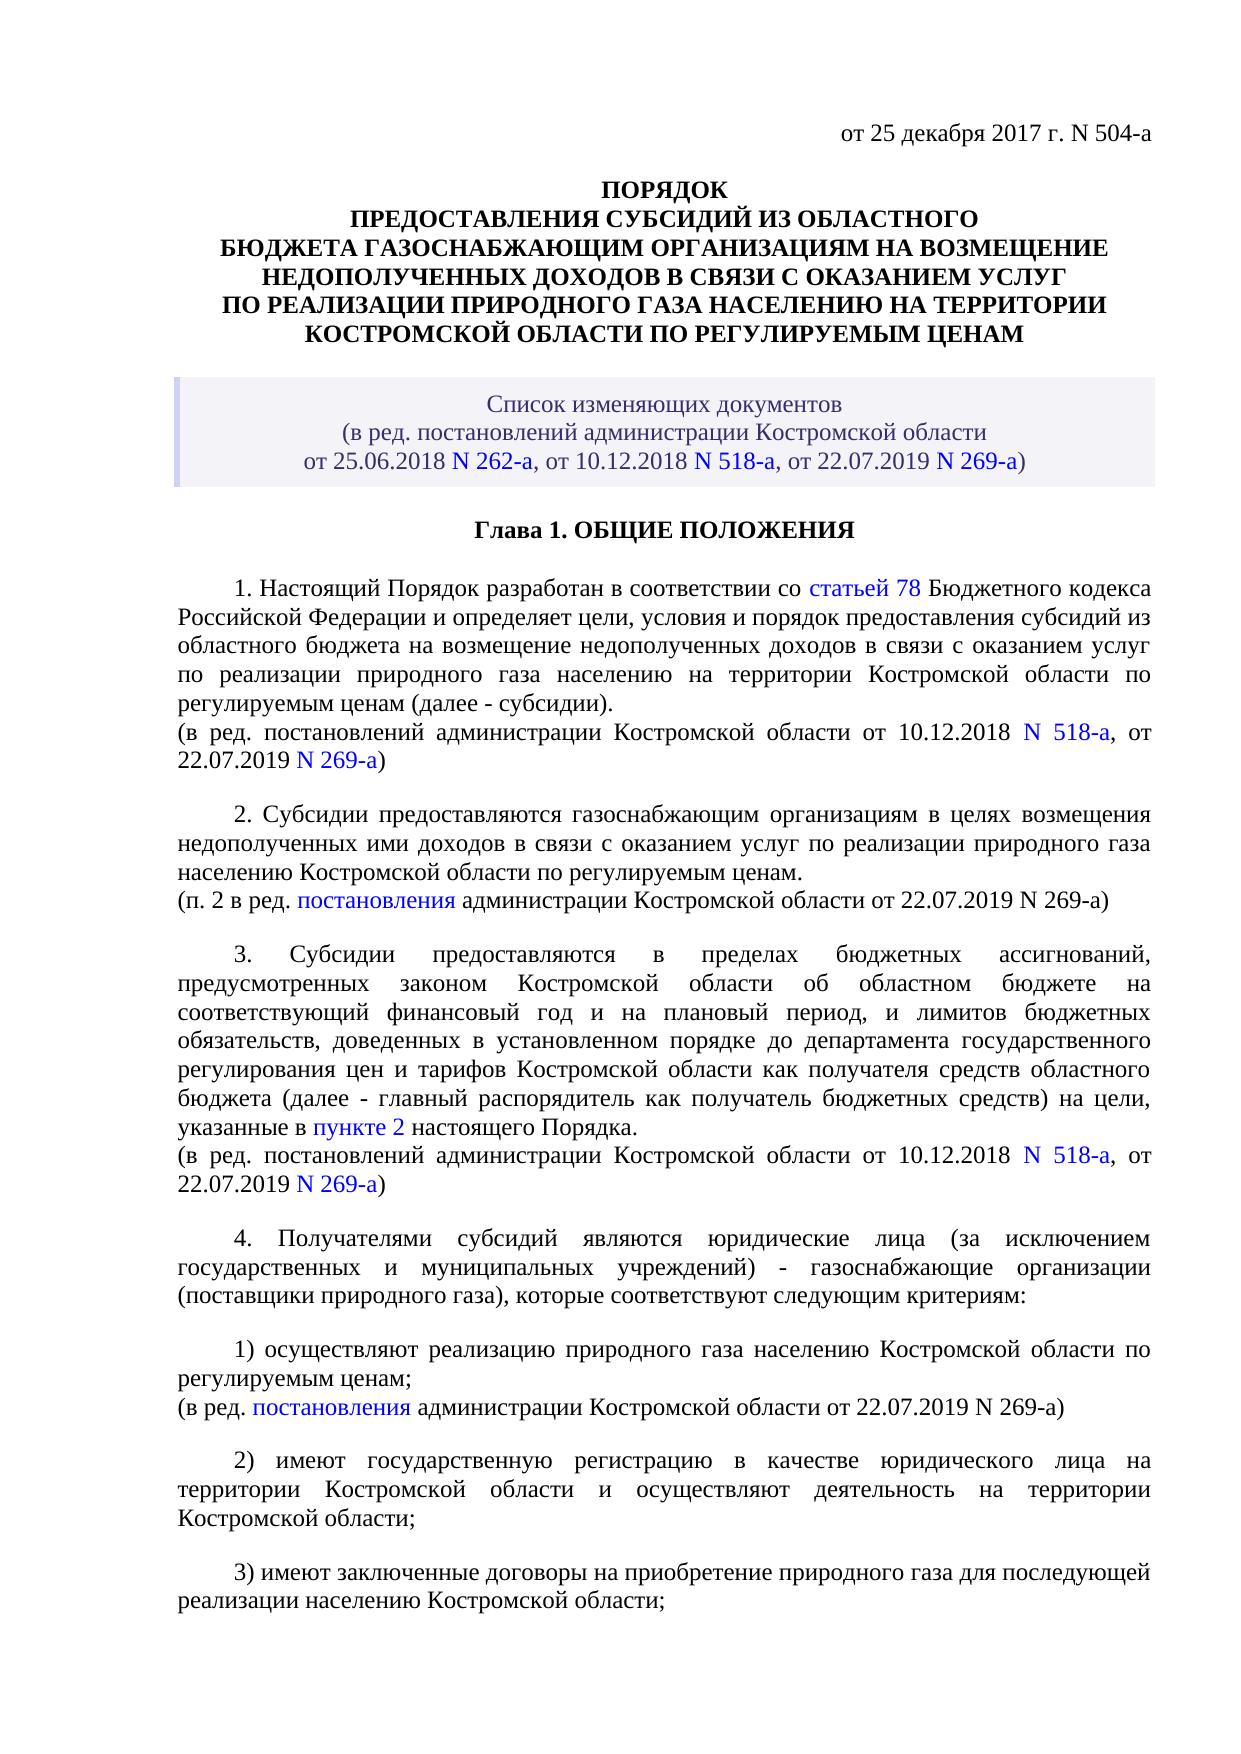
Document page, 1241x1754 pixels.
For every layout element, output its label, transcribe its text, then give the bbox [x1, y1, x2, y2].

title ПО РЕАЛИЗАЦИИ ПРИРОДНОГО ГАЗА НАСЕЛЕНИЮ НА ТЕРРИТОРИИ [177, 291, 1152, 319]
text 1) осуществляют реализацию природного газа населению Костромской области по регулируемым ценам; [177, 1334, 1152, 1392]
text (в ред. постановлений администрации Костромской области от 10.12.2018 N 518-а, от 22.07.2019 N 269-а) [177, 717, 1152, 774]
title НЕДОПОЛУЧЕННЫХ ДОХОДОВ В СВЯЗИ С ОКАЗАНИЕМ УСЛУГ [177, 262, 1152, 291]
text (п. 2 в ред. постановления администрации Костромской области от 22.07.2019 N 269-а) [177, 886, 1152, 914]
table_header Список изменяющих документов (в ред. постановлений администрации Костромской области от 25.06.2018 N 262-а, от 10.12.2018 N 518-а, от 22.07.2019 N 269-а) [180, 377, 1149, 487]
title БЮДЖЕТА ГАЗОСНАБЖАЮЩИМ ОРГАНИЗАЦИЯМ НА ВОЗМЕЩЕНИЕ [177, 233, 1152, 262]
title ПОРЯДОК [177, 176, 1152, 204]
text 4. Получателями субсидий являются юридические лица (за исключением государственных и муниципальных учреждений) - газоснабжающие организации (поставщики природного газа), которые соответствуют следующим критериям: [177, 1223, 1152, 1309]
text 3) имеют заключенные договоры на приобретение природного газа для последующей реализации населению Костромской области; [177, 1557, 1152, 1614]
title КОСТРОМСКОЙ ОБЛАСТИ ПО РЕГУЛИРУЕМЫМ ЦЕНАМ [177, 319, 1152, 348]
text 2) имеют государственную регистрацию в качестве юридического лица на территории Костромской области и осуществляют деятельность на территории Костромской области; [177, 1446, 1152, 1532]
title ПРЕДОСТАВЛЕНИЯ СУБСИДИЙ ИЗ ОБЛАСТНОГО [177, 204, 1152, 233]
text (в ред. постановлений администрации Костромской области от 10.12.2018 N 518-а, от 22.07.2019 N 269-а) [177, 1141, 1152, 1198]
title Глава 1. ОБЩИЕ ПОЛОЖЕНИЯ [177, 516, 1152, 544]
text от 25 декабря 2017 г. N 504-а [177, 118, 1152, 147]
text 3. Субсидии предоставляются в пределах бюджетных ассигнований, предусмотренных законом Костромской области об областном бюджете на соответствующий финансовый год и на плановый период, и лимитов бюджетных обязательств, доведенных в установленном порядке до департамента государственного регулирования цен и тарифов Костромской области как получателя средств областного бюджета (далее - главный распорядитель как получатель бюджетных средств) на цели, указанные в пункте 2 настоящего Порядка. [177, 939, 1152, 1141]
text (в ред. постановления администрации Костромской области от 22.07.2019 N 269-а) [177, 1392, 1152, 1421]
text 1. Настоящий Порядок разработан в соответствии со статьей 78 Бюджетного кодекса Российской Федерации и определяет цели, условия и порядок предоставления субсидий из областного бюджета на возмещение недополученных доходов в связи с оказанием услуг по реализации природного газа населению на территории Костромской области по регулируемым ценам (далее - субсидии). [177, 573, 1152, 717]
text 2. Субсидии предоставляются газоснабжающим организациям в целях возмещения недополученных ими доходов в связи с оказанием услуг по реализации природного газа населению Костромской области по регулируемым ценам. [177, 799, 1152, 886]
